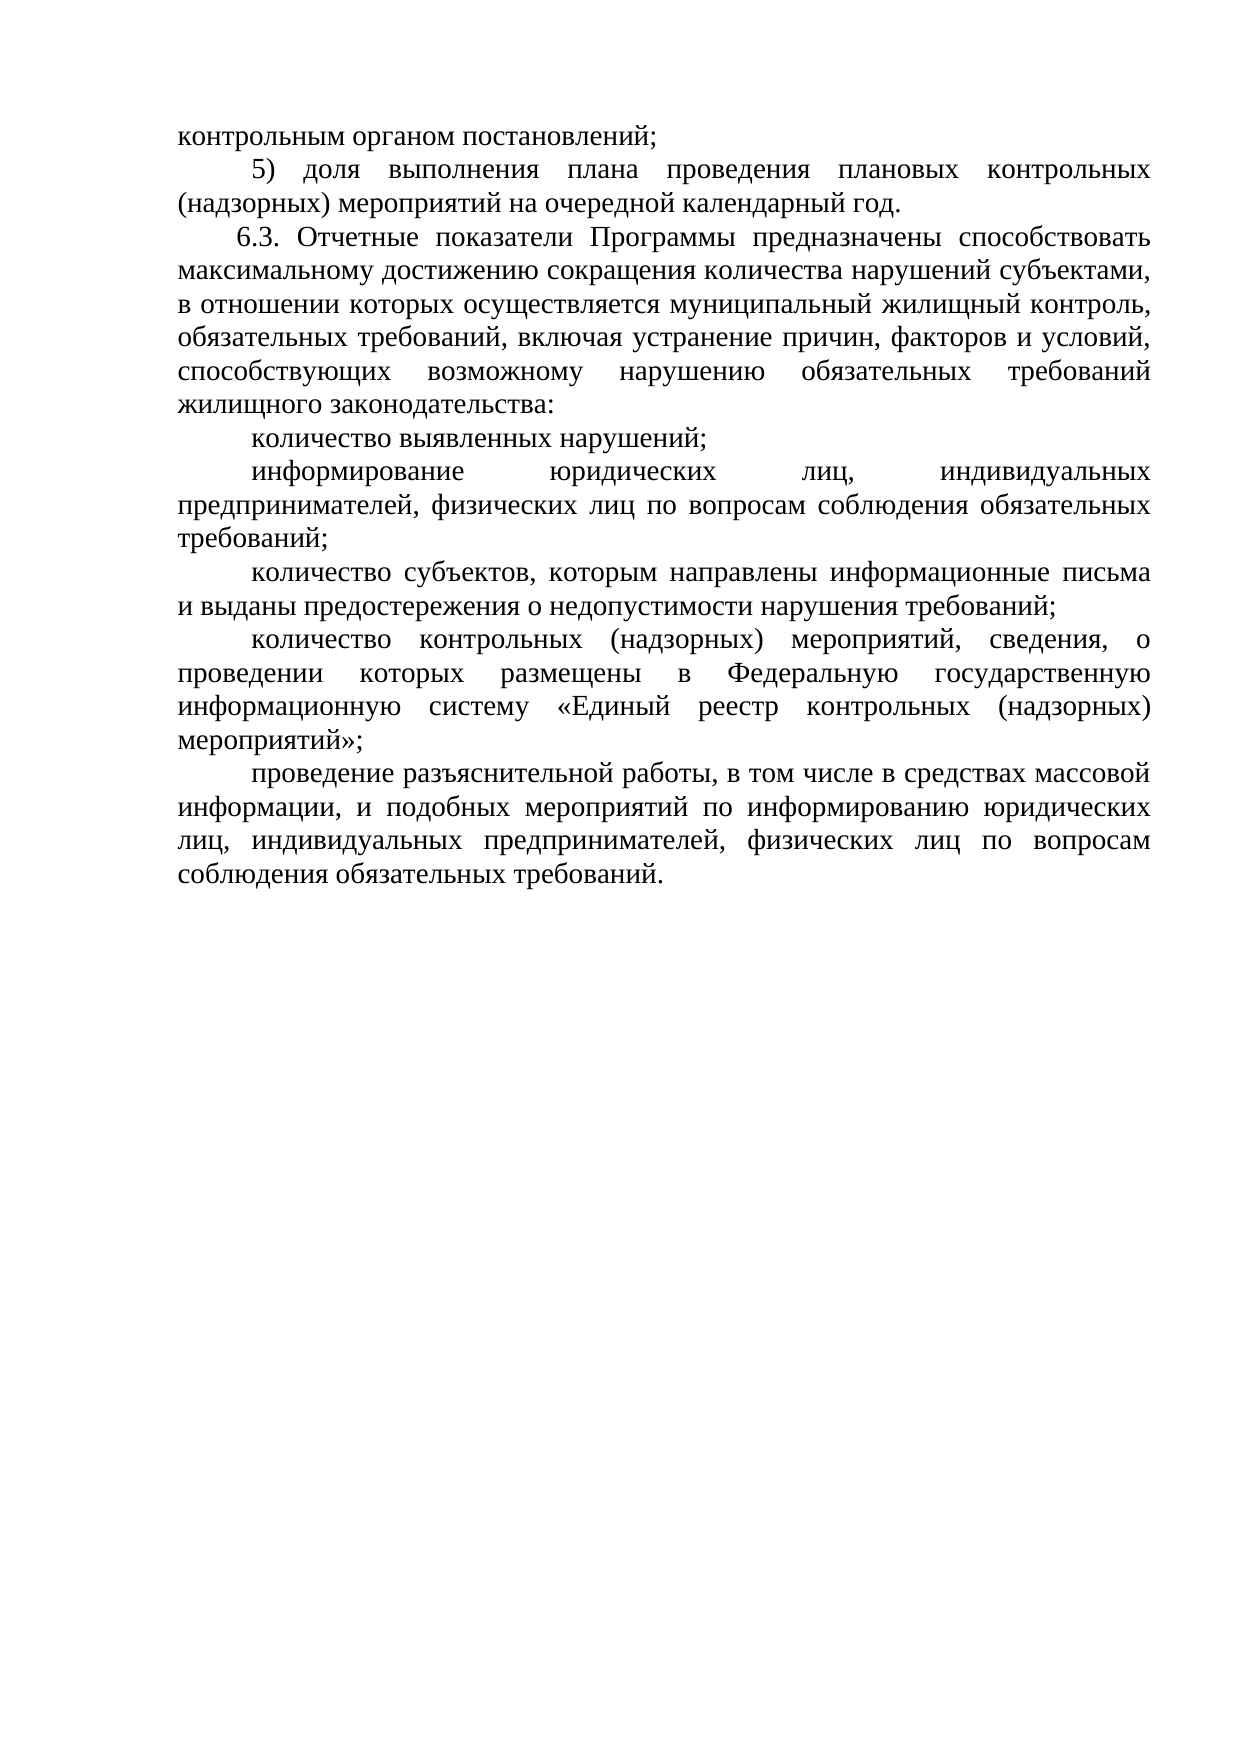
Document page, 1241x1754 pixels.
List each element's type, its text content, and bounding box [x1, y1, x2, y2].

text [177, 118, 1152, 152]
text количество выявленных нарушений; [177, 420, 1152, 453]
text 6.3. Отчетные показатели Программы предназначены способствовать максимальному достижению сокращения количества нарушений субъектами, в отношении которых осуществляется муниципальный жилищный контроль, обязательных требований, включая устранение причин, факторов и условий, способствующих возможному нарушению обязательных требований жилищного законодательства: [177, 219, 1152, 420]
text 5) доля выполнения плана проведения плановых контрольных (надзорных) мероприятий на очередной календарный год. [177, 152, 1152, 219]
text проведение разъяснительной работы, в том числе в средствах массовой информации, и подобных мероприятий по информированию юридических лиц, индивидуальных предпринимателей, физических лиц по вопросам соблюдения обязательных требований. [177, 755, 1152, 889]
text количество контрольных (надзорных) мероприятий, сведения, о проведении которых размещены в Федеральную государственную информационную систему «Единый реестр контрольных (надзорных) мероприятий»; [177, 621, 1152, 755]
text информирование юридических лиц, индивидуальных предпринимателей, физических лиц по вопросам соблюдения обязательных требований; [177, 453, 1152, 554]
text количество субъектов, которым направлены информационные письма и выданы предостережения о недопустимости нарушения требований; [177, 554, 1152, 621]
